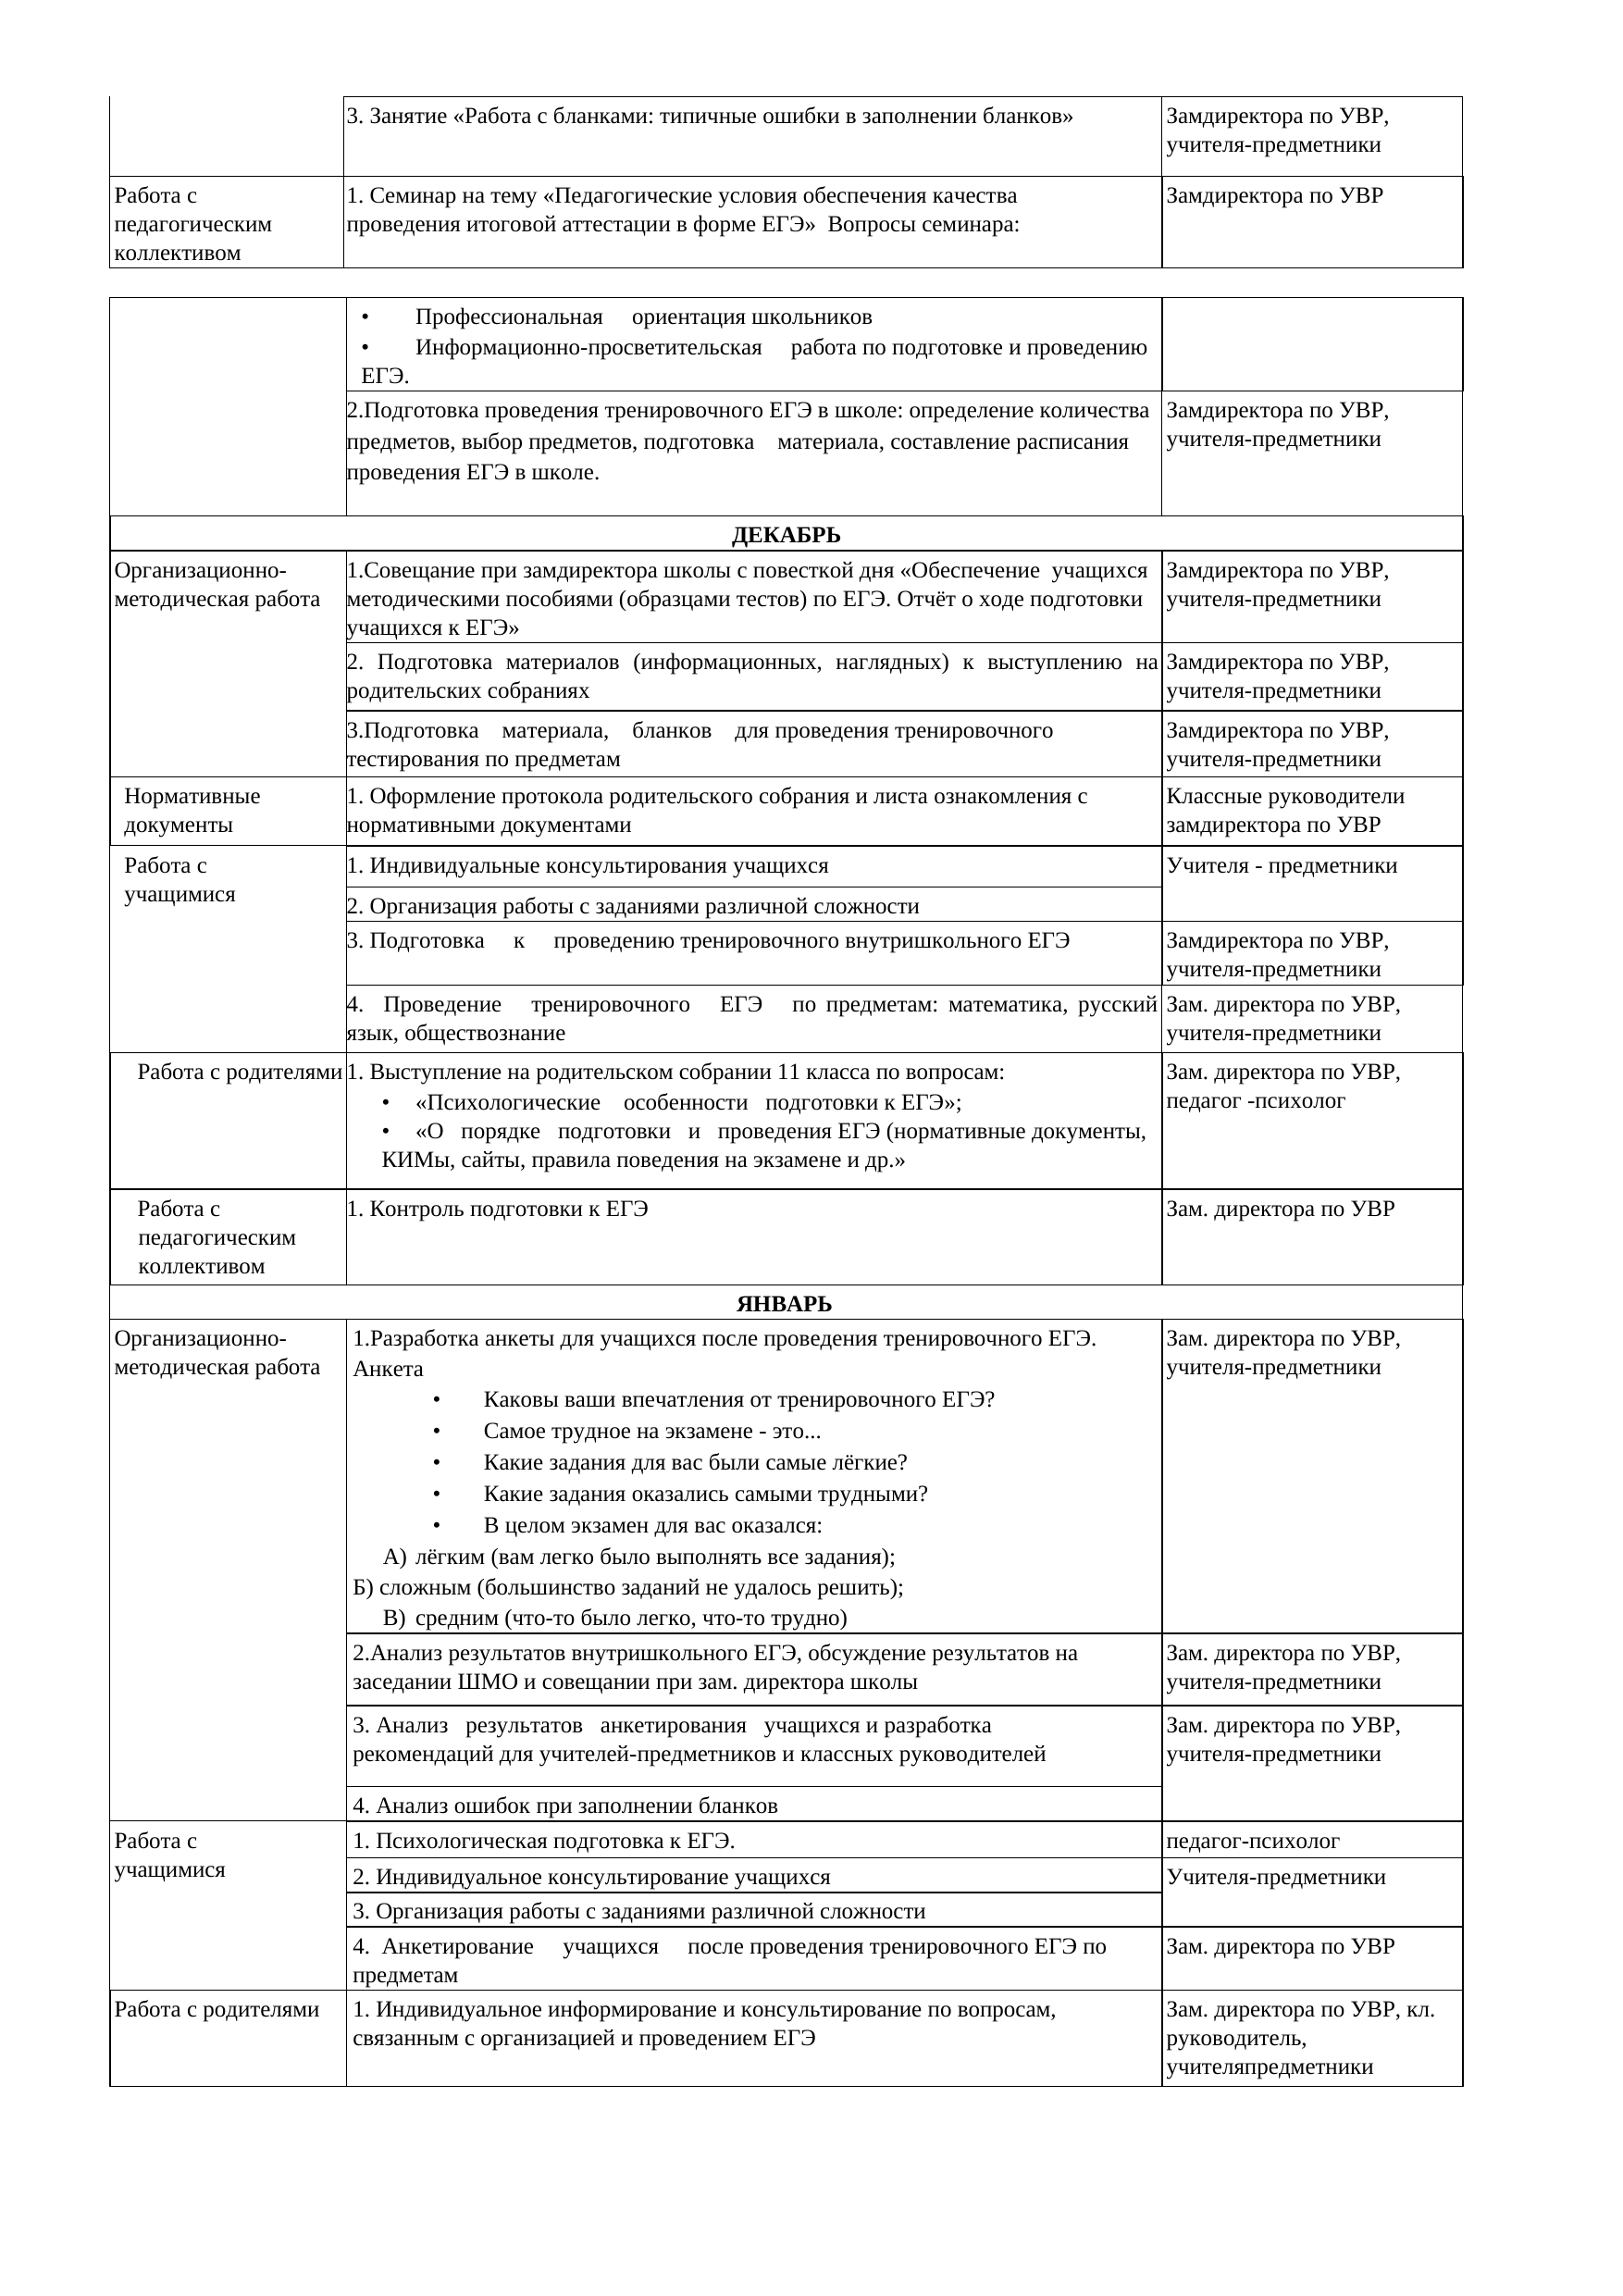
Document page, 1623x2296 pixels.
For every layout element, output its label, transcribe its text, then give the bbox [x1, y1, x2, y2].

table_cell Зам. директора по УВР [1163, 1928, 1462, 1990]
table_cell 1.Совещание при замдиректора школы с повесткой дня «Обеспечение учащихся методическими пособиями (образцами тестов) по ЕГЭ. Отчёт о ходе подготовки учащихся к ЕГЭ» [347, 552, 1161, 642]
table_cell Организационно- методическая работа [110, 1320, 346, 1820]
table_cell Замдиректора по УВР [1163, 177, 1462, 267]
table_cell Зам. директора по УВР, учителя-предметники [1163, 1634, 1462, 1705]
table_header [110, 298, 346, 515]
table_cell Замдиректора по УВР, учителя-предметники [1163, 643, 1462, 710]
table_cell 4. Проведение тренировочного ЕГЭ по предметам: математика, русский язык, обществознание [347, 986, 1161, 1052]
table_cell Зам. директора по УВР, учителя-предметники [1163, 1320, 1462, 1632]
table_cell педагог-психолог [1163, 1822, 1462, 1856]
table_cell 1. Семинар на тему «Педагогические условия обеспечения качества проведения итоговой аттестации в форме ЕГЭ» Вопросы семинара: [344, 177, 1161, 267]
table_header [1163, 298, 1462, 391]
table_cell 2. Организация работы с заданиями различной сложности [347, 887, 1161, 921]
table_cell 1.Разработка анкеты для учащихся после проведения тренировочного ЕГЭ. Анкета Каковы ваши впечатления от тренировочного ЕГЭ? Самое трудное на экзамене - это... Какие задания для вас были самые лёгкие? Какие задания оказались самыми трудными? В целом экзамен для вас оказался: лёгким (вам легко было выполнять все задания); Б) сложным (большинство заданий не удалось решить); средним (что-то было легко, что-то трудно) [347, 1320, 1161, 1632]
table_cell 3. Организация работы с заданиями различной сложности [347, 1893, 1161, 1926]
table_header Профессиональная ориентация школьников Информационно-просветительская работа по подготовке и проведению ЕГЭ. [347, 298, 1161, 391]
table_cell Зам. директора по УВР, учителя-предметники [1162, 986, 1462, 1052]
table_cell 1. Индивидуальные консультирования учащихся [347, 847, 1161, 886]
table_cell 2. Индивидуальное консультирование учащихся [347, 1858, 1161, 1892]
table_cell Учителя-предметники [1163, 1858, 1462, 1926]
table_cell 3.Подготовка материала, бланков для проведения тренировочного тестирования по предметам [347, 712, 1161, 776]
table_cell Классные руководители замдиректора по УВР [1163, 777, 1462, 845]
table_cell ЯНВАРЬ [110, 1285, 1462, 1319]
table_cell 1. Психологическая подготовка к ЕГЭ. [347, 1822, 1161, 1856]
table_cell Замдиректора по УВР, учителя-предметники [1162, 391, 1462, 515]
table_cell Нормативные документы [111, 777, 346, 845]
table_cell 3. Анализ результатов анкетирования учащихся и разработка рекомендаций для учителей-предметников и классных руководителей [347, 1706, 1161, 1786]
table_cell Работа с педагогическим коллективом [110, 177, 343, 267]
table_cell 2.Анализ результатов внутришкольного ЕГЭ, обсуждение результатов на заседании ШМО и совещании при зам. директора школы [347, 1634, 1161, 1705]
table_cell 2. Подготовка материалов (информационных, наглядных) к выступлению на родительских собраниях [347, 643, 1161, 710]
table_cell 3. Подготовка к проведению тренировочного внутришкольного ЕГЭ [347, 922, 1161, 985]
table_cell Работа с учащимися [110, 1821, 346, 1990]
table_cell ДЕКАБРЬ [111, 516, 1462, 550]
table_cell 4. Анкетирование учащихся после проведения тренировочного ЕГЭ по предметам [347, 1928, 1161, 1990]
table_cell 2.Подготовка проведения тренировочного ЕГЭ в школе: определение количества предметов, выбор предметов, подготовка материала, составление расписания проведения ЕГЭ в школе. [347, 391, 1161, 515]
table_cell Организационно- методическая работа [111, 552, 346, 776]
table_cell 1. Контроль подготовки к ЕГЭ [347, 1190, 1161, 1285]
table_cell 1. Индивидуальное информирование и консультирование по вопросам, связанным с организацией и проведением ЕГЭ [347, 1991, 1161, 2085]
table_cell Учителя - предметники [1163, 847, 1462, 921]
table_cell Работа с родителями [111, 1053, 346, 1188]
table_cell Зам. директора по УВР, учителя-предметники [1163, 1706, 1462, 1820]
table_cell Зам. директора по УВР [1163, 1190, 1462, 1285]
table_cell Замдиректора по УВР, учителя-предметники [1163, 922, 1462, 985]
table_cell Замдиректора по УВР, учителя-предметники [1162, 97, 1462, 176]
table_cell 1. Оформление протокола родительского собрания и листа ознакомления с нормативными документами [347, 777, 1161, 845]
table_cell Работа с педагогическим коллективом [111, 1190, 346, 1285]
table_cell Работа с учащимися [110, 846, 346, 1052]
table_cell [1163, 1991, 1462, 2085]
table_cell Зам. директора по УВР, педагог -психолог [1163, 1053, 1462, 1188]
table_cell 4. Анализ ошибок при заполнении бланков [347, 1787, 1161, 1820]
table_cell 3. Занятие «Работа с бланками: типичные ошибки в заполнении бланков» [344, 97, 1161, 176]
table_cell Работа с родителями [111, 1991, 346, 2085]
table_cell Замдиректора по УВР, учителя-предметники [1163, 712, 1462, 776]
table_cell 1. Выступление на родительском собрании 11 класса по вопросам: «Психологические особенности подготовки к ЕГЭ»; «О порядке подготовки и проведения ЕГЭ (нормативные документы, КИМы, сайты, правила поведения на экзамене и др.» [347, 1053, 1161, 1188]
table_cell Замдиректора по УВР, учителя-предметники [1163, 552, 1462, 642]
